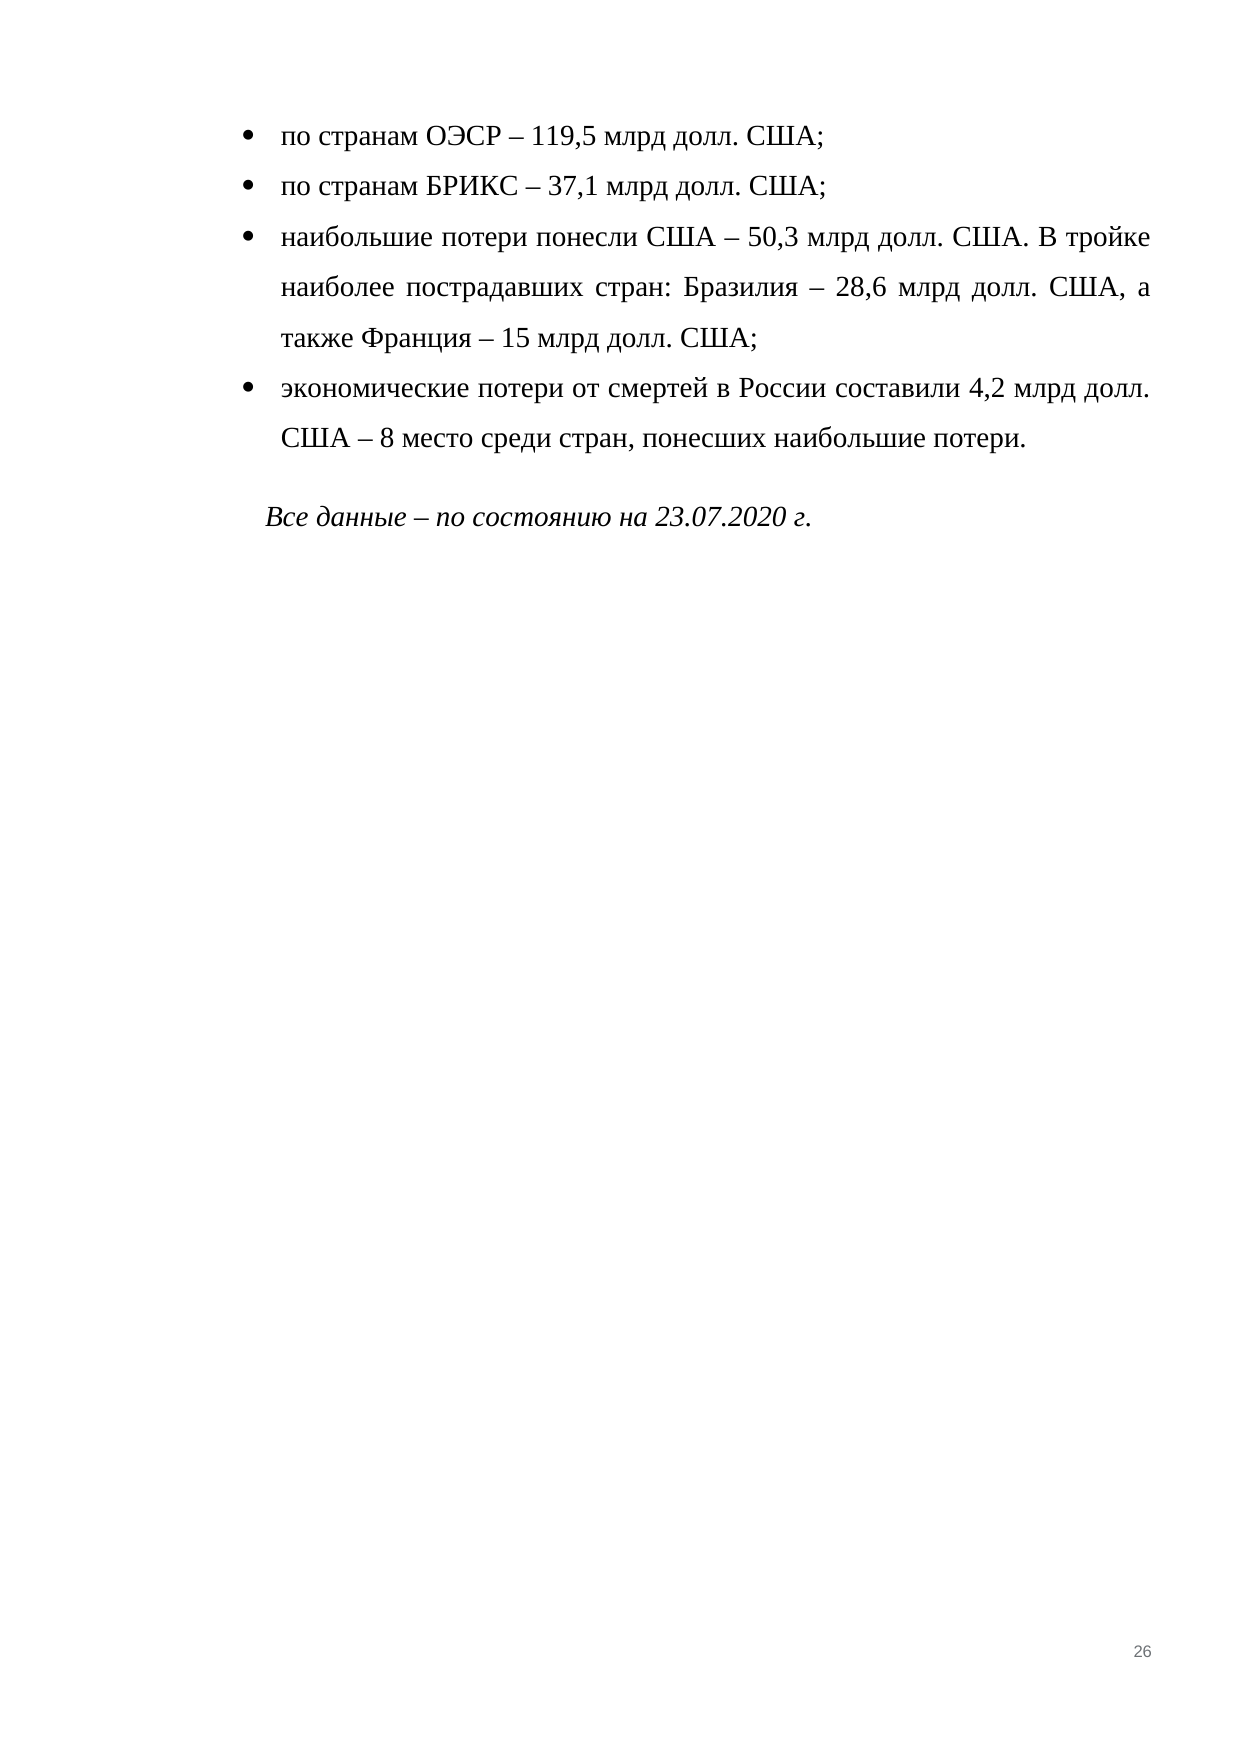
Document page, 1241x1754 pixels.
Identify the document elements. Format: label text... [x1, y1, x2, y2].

list по странам ОЭСР – 119,5 млрд долл. США; [243, 118, 1152, 152]
list наибольшие потери понесли США – 50,3 млрд долл. США. В тройке наиболее пострадавших стран: Бразилия – 28,6 млрд долл. США, а также Франция – 15 млрд долл. США; [243, 219, 1152, 353]
list экономические потери от смертей в России составили 4,2 млрд долл. США – 8 место среди стран, понесших наибольшие потери. [243, 370, 1152, 454]
text Все данные – по состоянию на 23.07.2020 г. [177, 499, 1152, 533]
list по странам БРИКС – 37,1 млрд долл. США; [243, 168, 1152, 202]
